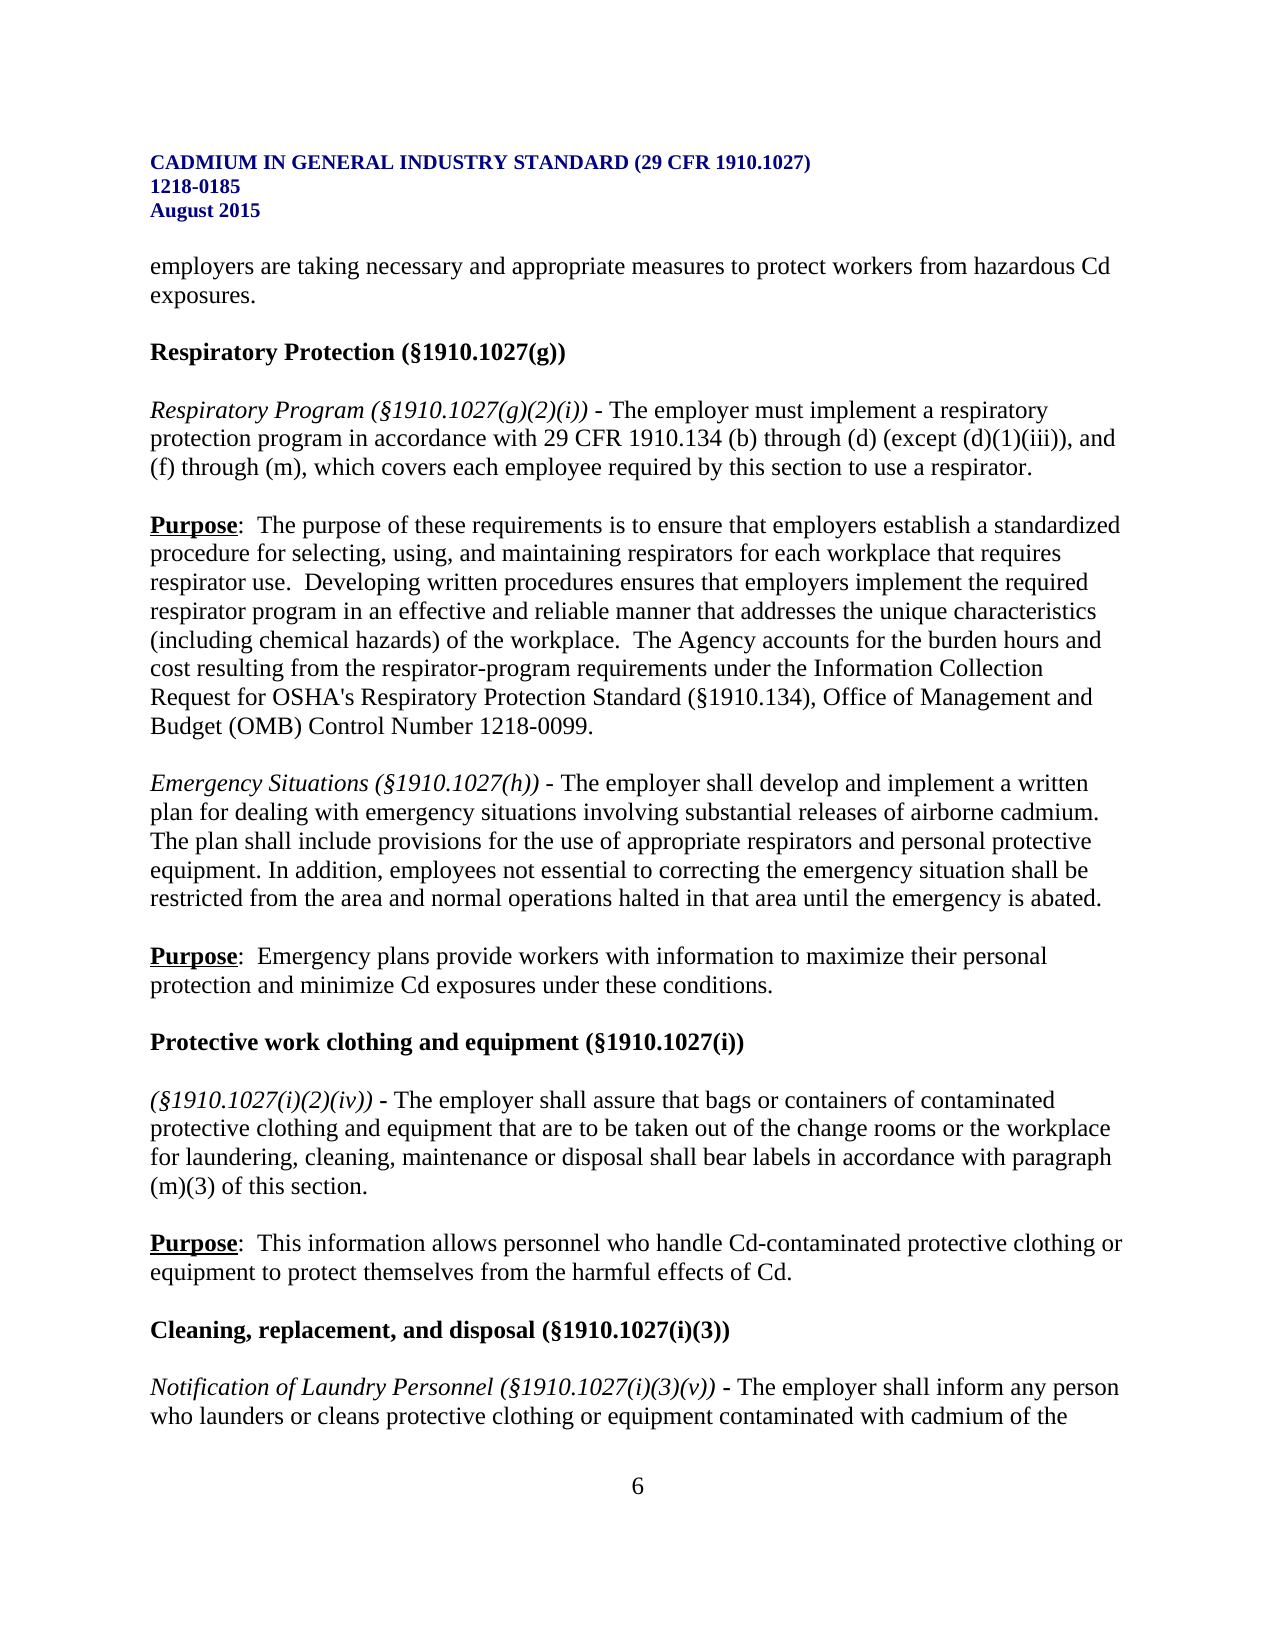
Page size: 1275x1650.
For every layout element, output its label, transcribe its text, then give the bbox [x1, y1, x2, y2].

text Purpose: This information allows personnel who handle Cd-contaminated protective clothing or equipment to protect themselves from the harmful effects of Cd. [150, 1228, 1125, 1286]
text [150, 251, 1125, 308]
text Purpose: Emergency plans provide workers with information to maximize their personal protection and minimize Cd exposures under these conditions. [150, 941, 1125, 998]
text Protective work clothing and equipment (§1910.1027(i)) [150, 1027, 1125, 1056]
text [150, 1372, 1125, 1430]
text Purpose: The purpose of these requirements is to ensure that employers establish a standardized procedure for selecting, using, and maintaining respirators for each workplace that requires respirator use. Developing written procedures ensures that employers implement the required respirator program in an effective and reliable manner that addresses the unique characteristics (including chemical hazards) of the workplace. The Agency accounts for the burden hours and cost resulting from the respirator-program requirements under the Information Collection Request for OSHA's Respiratory Protection Standard (§1910.134), Office of Management and Budget (OMB) Control Number 1218-0099. [150, 510, 1125, 740]
text Respiratory Program (§1910.1027(g)(2)(i)) - The employer must implement a respiratory protection program in accordance with 29 CFR 1910.134 (b) through (d) (except (d)(1)(iii)), and (f) through (m), which covers each employee required by this section to use a respirator. [150, 395, 1125, 481]
text (§1910.1027(i)(2)(iv)) - The employer shall assure that bags or containers of contaminated protective clothing and equipment that are to be taken out of the change rooms or the workplace for laundering, cleaning, maintenance or disposal shall bear labels in accordance with paragraph (m)(3) of this section. [150, 1085, 1125, 1200]
text Emergency Situations (§1910.1027(h)) - The employer shall develop and implement a written plan for dealing with emergency situations involving substantial releases of airborne cadmium. The plan shall include provisions for the use of appropriate respirators and personal protective equipment. In addition, employees not essential to correcting the emergency situation shall be restricted from the area and normal operations halted in that area until the emergency is abated. [150, 768, 1125, 912]
text Respiratory Protection (§1910.1027(g)) [150, 337, 1125, 366]
text Cleaning, replacement, and disposal (§1910.1027(i)(3)) [150, 1315, 1125, 1343]
